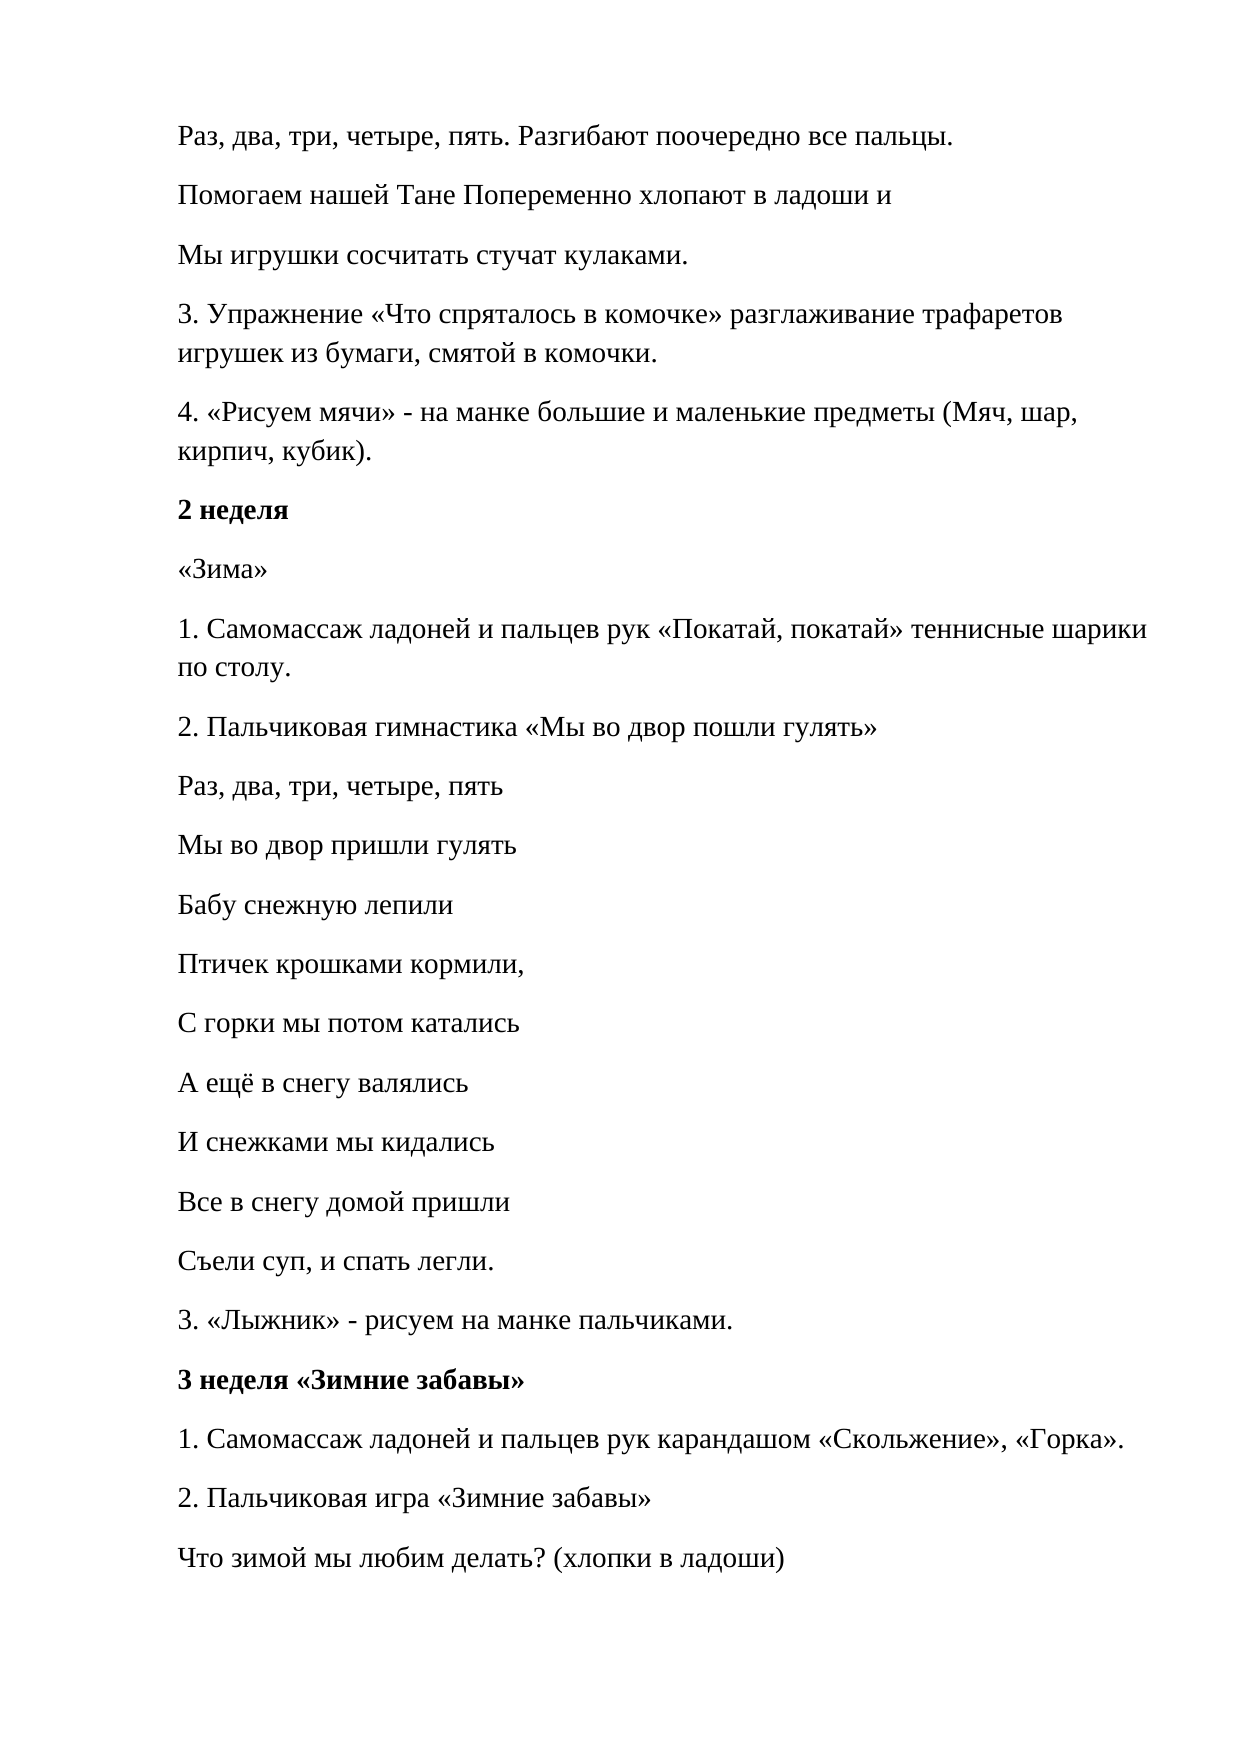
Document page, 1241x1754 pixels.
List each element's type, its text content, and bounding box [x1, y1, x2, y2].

text Раз, два, три, четыре, пять [177, 768, 1152, 802]
text Мы игрушки сосчитать стучат кулаками. [177, 237, 1152, 270]
text С горки мы потом катались [177, 1006, 1152, 1039]
text Мы во двор пришли гулять [177, 827, 1152, 861]
text Помогаем нашей Тане Попеременно хлопают в ладоши и [177, 177, 1152, 211]
text А ещё в снегу валялись [177, 1065, 1152, 1098]
text Раз, два, три, четыре, пять. Разгибают поочередно все пальцы. [177, 118, 1152, 152]
text И снежками мы кидались [177, 1124, 1152, 1158]
text 2. Пальчиковая игра «Зимние забавы» [177, 1481, 1152, 1514]
text 3. «Лыжник» - рисуем на манке пальчиками. [177, 1302, 1152, 1336]
text 2. Пальчиковая гимнастика «Мы во двор пошли гулять» [177, 709, 1152, 742]
text Что зимой мы любим делать? (хлопки в ладоши) [177, 1540, 1152, 1573]
text Бабу снежную лепили [177, 887, 1152, 920]
text 1. Самомассаж ладоней и пальцев рук «Покатай, покатай» теннисные шарики по столу. [177, 611, 1152, 683]
text Птичек крошками кормили, [177, 946, 1152, 980]
text 2 неделя [177, 492, 1152, 526]
text «Зима» [177, 551, 1152, 585]
text 3 неделя «Зимние забавы» [177, 1362, 1152, 1395]
text Все в снегу домой пришли [177, 1184, 1152, 1217]
text 4. «Рисуем мячи» - на манке большие и маленькие предметы (Мяч, шар, кирпич, кубик). [177, 394, 1152, 466]
text Съели суп, и спать легли. [177, 1243, 1152, 1277]
text 3. Упражнение «Что спряталось в комочке» разглаживание трафаретов игрушек из бумаги, смятой в комочки. [177, 296, 1152, 368]
text 1. Самомассаж ладоней и пальцев рук карандашом «Скольжение», «Горка». [177, 1421, 1152, 1455]
